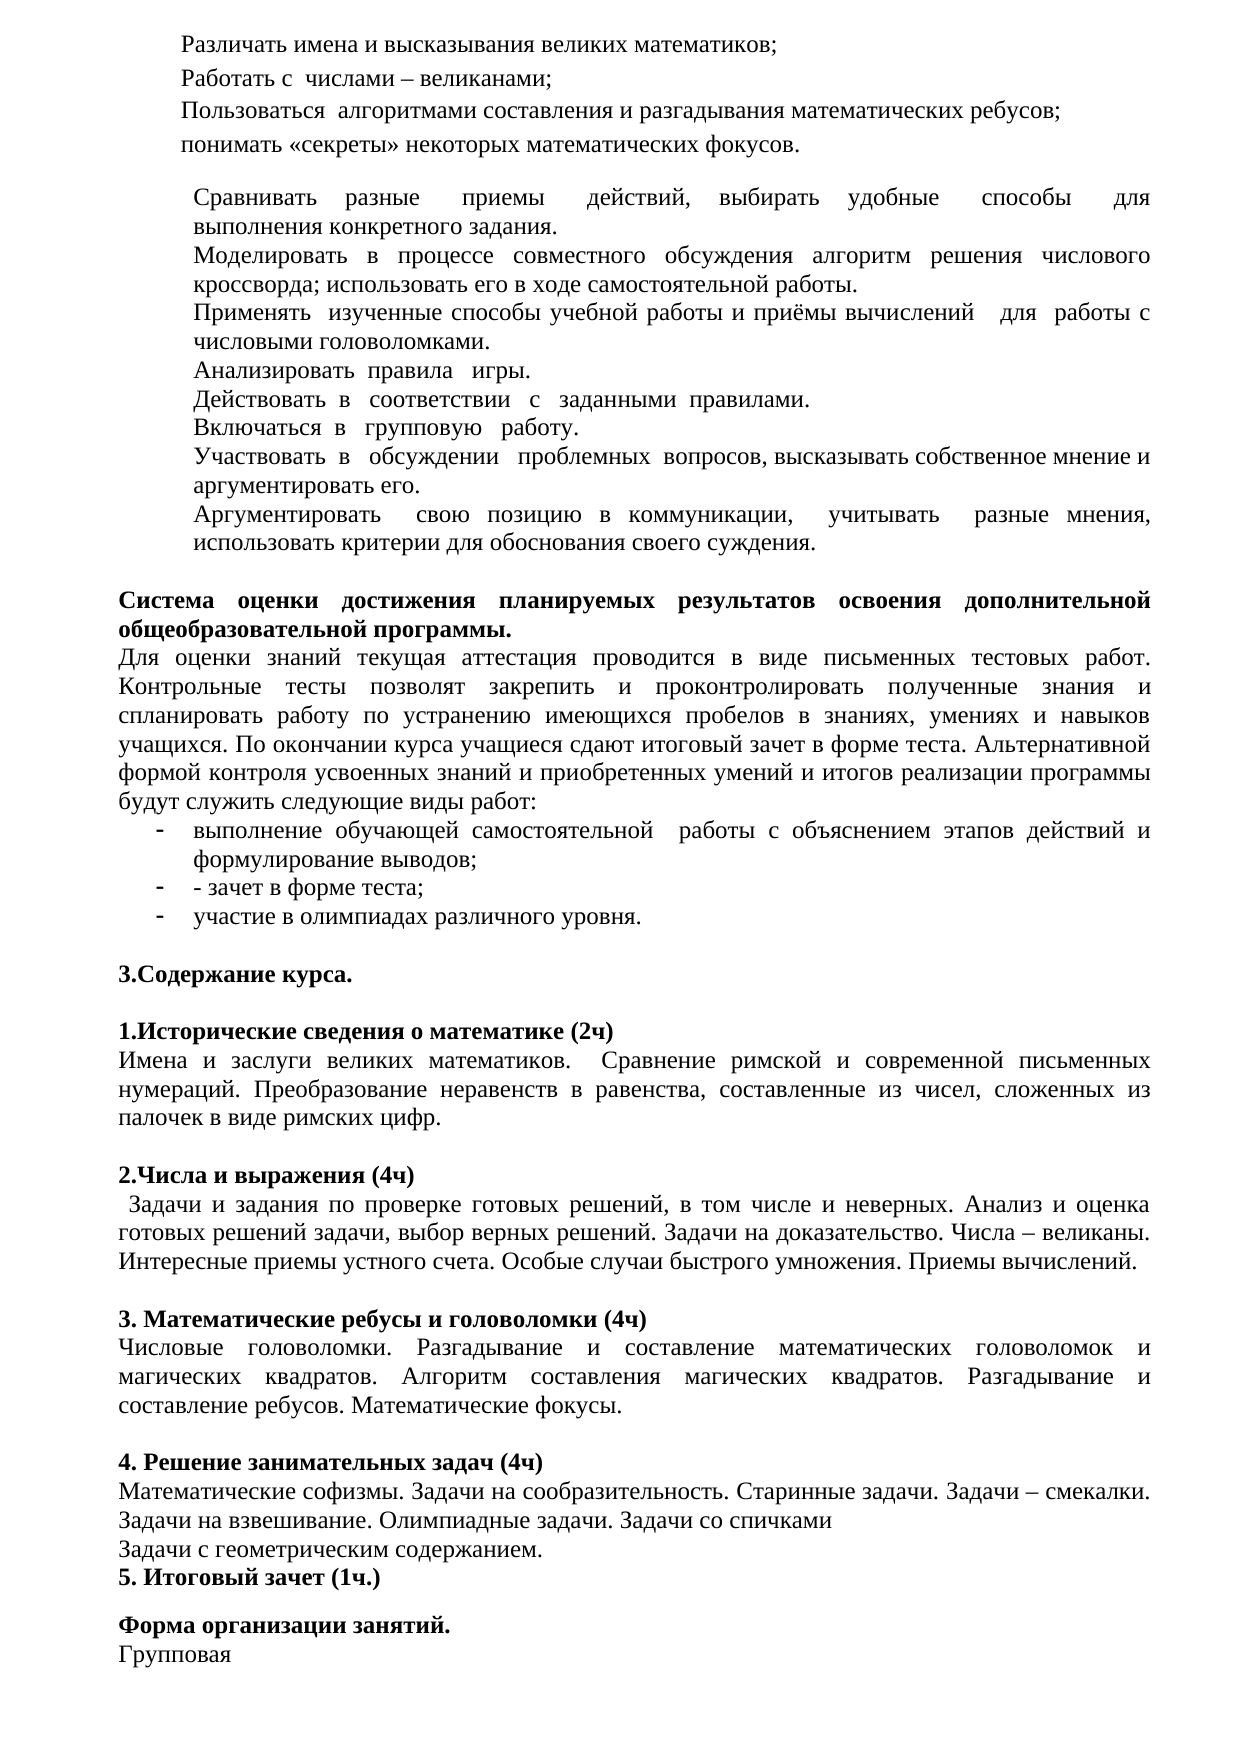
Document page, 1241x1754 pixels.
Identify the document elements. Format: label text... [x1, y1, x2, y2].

text 4. Решение занимательных задач (4ч) [118, 1447, 1152, 1476]
text Анализировать правила игры. [193, 355, 1152, 384]
text Числовые головоломки. Разгадывание и составление математических головоломок и магических квадратов. Алгоритм составления магических квадратов. Разгадывание и составление ребусов. Математические фокусы. [118, 1332, 1152, 1419]
text Групповая [118, 1639, 1152, 1668]
list Различать имена и высказывания великих математиков; [118, 29, 1152, 58]
text Имена и заслуги великих математиков. Сравнение римской и современной письменных нумераций. Преобразование неравенств в равенства, составленные из чисел, сложенных из палочек в виде римских цифр. [118, 1045, 1152, 1131]
text Задачи с геометрическим содержанием. [118, 1534, 1152, 1562]
text Система оценки достижения планируемых результатов освоения дополнительной общеобразовательной программы. [118, 585, 1152, 642]
text Применять изученные способы учебной работы и приёмы вычислений для работы с числовыми головоломками. [193, 297, 1152, 355]
text 1.Исторические сведения о математике (2ч) [118, 1016, 1152, 1045]
list - зачет в форме теста; [156, 872, 1152, 901]
text 2.Числа и выражения (4ч) [118, 1160, 1152, 1189]
list Пользоваться алгоритмами составления и разгадывания математических ребусов; [118, 96, 1152, 124]
text Включаться в групповую работу. [193, 412, 1152, 441]
list Работать с числами – великанами; [118, 63, 1152, 91]
text Математические софизмы. Задачи на сообразительность. Старинные задачи. Задачи – смекалки. Задачи на взвешивание. Олимпиадные задачи. Задачи со спичками [118, 1476, 1152, 1534]
text 3. Математические ребусы и головоломки (4ч) [118, 1304, 1152, 1332]
text Сравнивать разные приемы действий, выбирать удобные способы для выполнения конкретного задания. [193, 182, 1152, 240]
text 3.Содержание курса. [118, 959, 1152, 987]
text Участвовать в обсуждении проблемных вопросов, высказывать собственное мнение и аргументировать его. [193, 441, 1152, 499]
list выполнение обучающей самостоятельной работы с объяснением этапов действий и формулирование выводов; [156, 815, 1152, 872]
text Для оценки знаний текущая аттестация проводится в виде письменных тестовых работ. Контрольные тесты позволят закрепить и проконтролировать полученные знания и спланировать работу по устранению имеющихся пробелов в знаниях, умениях и навыков учащихся. По окончании курса учащиеся сдают итоговый зачет в форме теста. Альтернативной формой контроля усвоенных знаний и приобретенных умений и итогов реализации программы будут служить следующие виды работ: [118, 642, 1152, 815]
text Задачи и задания по проверке готовых решений, в том числе и неверных. Анализ и оценка готовых решений задачи, выбор верных решений. Задачи на доказательство. Числа – великаны. Интересные приемы устного счета. Особые случаи быстрого умножения. Приемы вычислений. [118, 1189, 1152, 1275]
list понимать «секреты» некоторых математических фокусов. [118, 129, 1152, 157]
text Действовать в соответствии с заданными правилами. [193, 384, 1152, 412]
text 5. Итоговый зачет (1ч.) [118, 1562, 1152, 1591]
text Форма организации занятий. [118, 1610, 1152, 1639]
text Аргументировать свою позицию в коммуникации, учитывать разные мнения, использовать критерии для обоснования своего суждения. [193, 499, 1152, 556]
list участие в олимпиадах различного уровня. [156, 901, 1152, 930]
text Моделировать в процессе совместного обсуждения алгоритм решения числового кроссворда; использовать его в ходе самостоятельной работы. [193, 240, 1152, 297]
